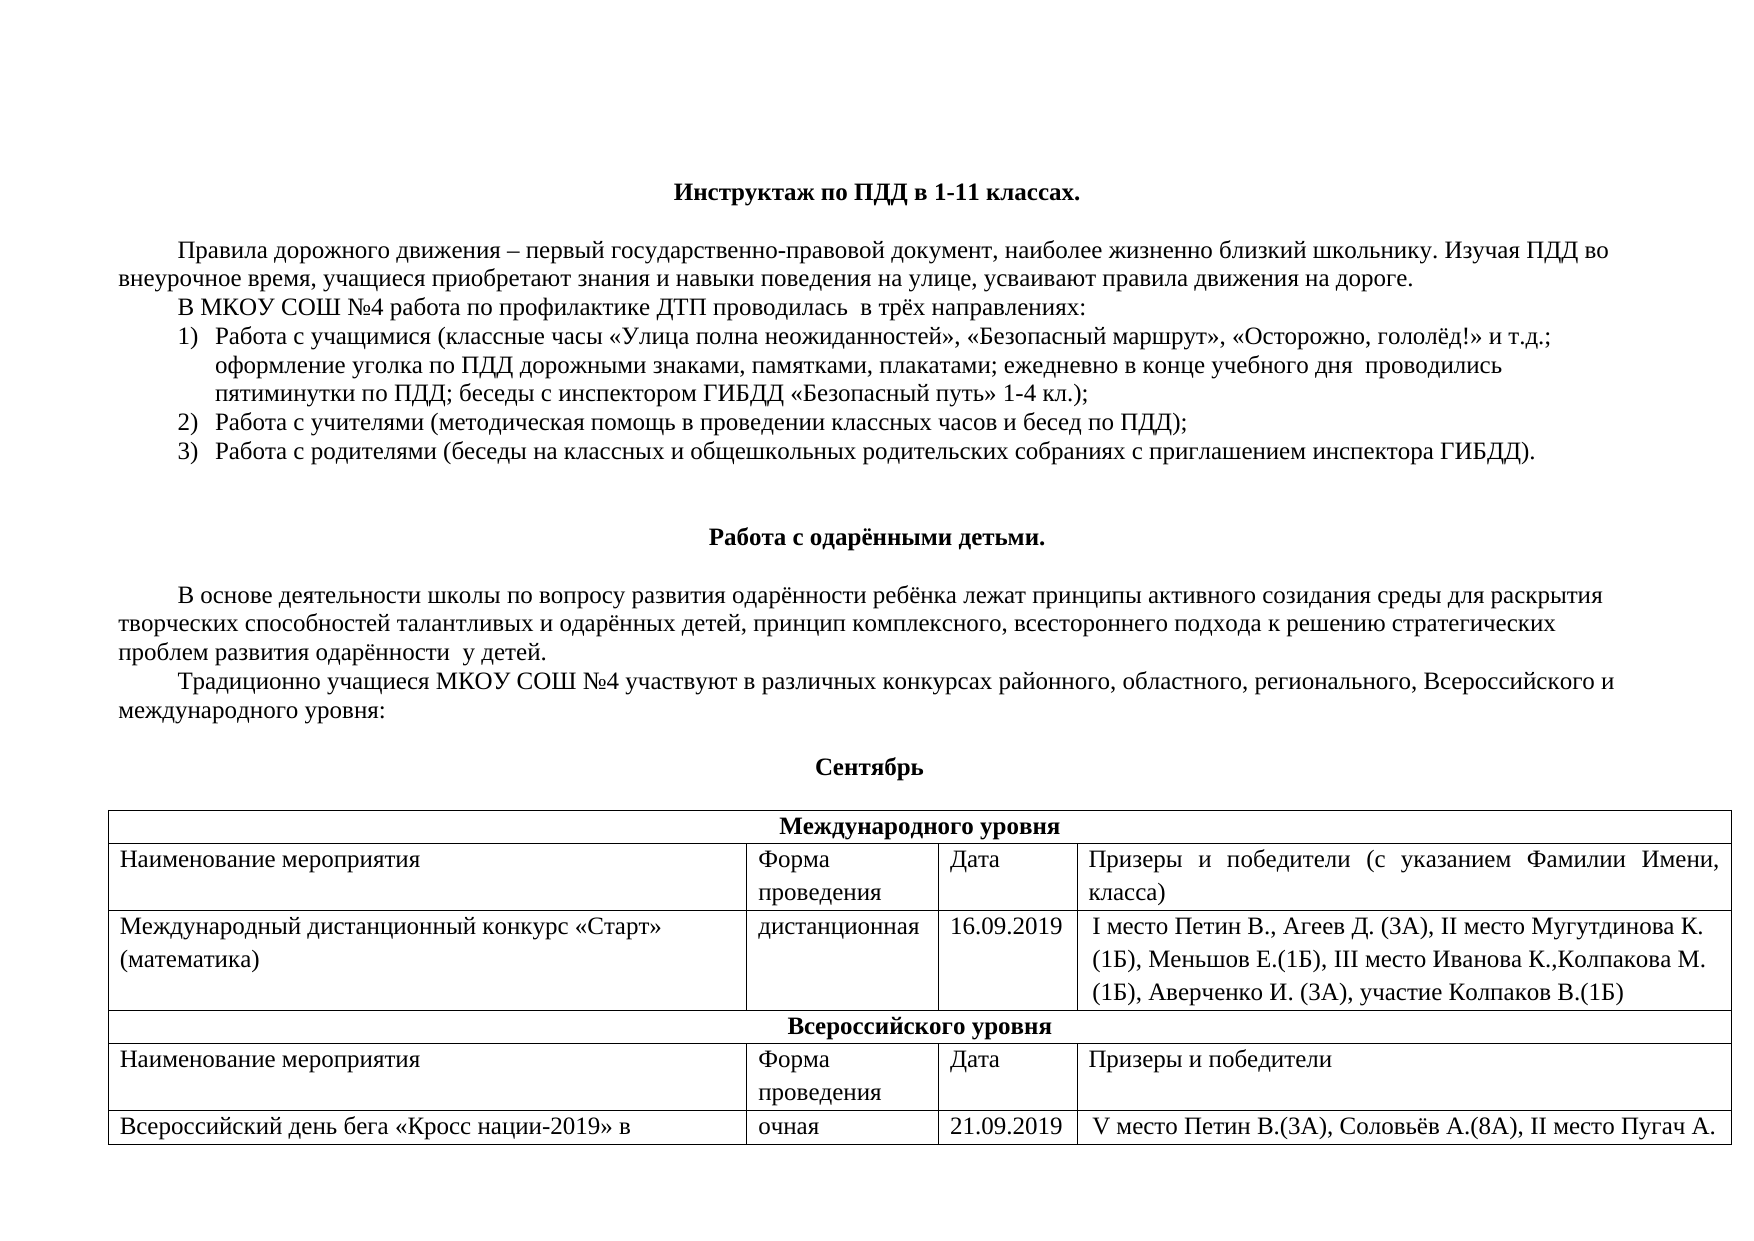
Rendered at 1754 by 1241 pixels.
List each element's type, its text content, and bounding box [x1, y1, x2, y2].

table_header Международного уровня [109, 811, 1731, 843]
table_cell Форма проведения [747, 844, 938, 910]
list Работа с родителями (беседы на классных и общешкольных родительских собраниях с приглашением инспектора ГИБДД). [177, 436, 1636, 465]
text Традиционно учащиеся МКОУ СОШ №4 участвуют в различных конкурсах районного, областного, регионального, Всероссийского и международного уровня: [118, 666, 1636, 723]
list Работа с учащимися (классные часы «Улица полна неожиданностей», «Безопасный маршрут», «Осторожно, гололёд!» и т.д.; оформление уголка по ПДД дорожными знаками, памятками, плакатами; ежедневно в конце учебного дня проводились пятиминутки по ПДД; беседы с инспектором ГИБДД «Безопасный путь» 1-4 кл.); [177, 321, 1636, 407]
text Сентябрь [118, 752, 1636, 781]
table_cell Наименование мероприятия [109, 844, 746, 910]
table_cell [109, 1111, 746, 1144]
text Инструктаж по ПДД в 1-11 классах. [118, 177, 1636, 206]
table_cell Международный дистанционный конкурс «Старт» (математика) [109, 911, 746, 1010]
table_cell Всероссийского уровня [109, 1011, 1731, 1043]
text В МКОУ СОШ №4 работа по профилактике ДТП проводилась в трёх направлениях: [118, 292, 1636, 321]
table_cell Форма проведения [747, 1044, 938, 1110]
table_cell Наименование мероприятия [109, 1044, 746, 1110]
list Работа с учителями (методическая помощь в проведении классных часов и бесед по ПДД); [177, 407, 1636, 436]
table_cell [1078, 1111, 1731, 1144]
table_cell I место Петин В., Агеев Д. (3А), II место Мугутдинова К.(1Б), Меньшов Е.(1Б), III место Иванова К.,Колпакова М.(1Б), Аверченко И. (3А), участие Колпаков В.(1Б) [1078, 911, 1731, 1010]
table_cell очная [747, 1111, 938, 1144]
table_cell 16.09.2019 [939, 911, 1077, 1010]
table_cell Призеры и победители (с указанием Фамилии Имени, класса) [1078, 844, 1731, 910]
table_cell Дата [939, 844, 1077, 910]
table_cell дистанционная [747, 911, 938, 1010]
text В основе деятельности школы по вопросу развития одарённости ребёнка лежат принципы активного созидания среды для раскрытия творческих способностей талантливых и одарённых детей, принцип комплексного, всестороннего подхода к решению стратегических проблем развития одарённости у детей. [118, 580, 1636, 666]
text Правила дорожного движения – первый государственно-правовой документ, наиболее жизненно близкий школьнику. Изучая ПДД во внеурочное время, учащиеся приобретают знания и навыки поведения на улице, усваивают правила движения на дороге. [118, 235, 1636, 292]
text Работа с одарёнными детьми. [118, 522, 1636, 551]
table_cell Дата [939, 1044, 1077, 1110]
table_cell 21.09.2019 [939, 1111, 1077, 1144]
table_cell Призеры и победители [1078, 1044, 1731, 1110]
